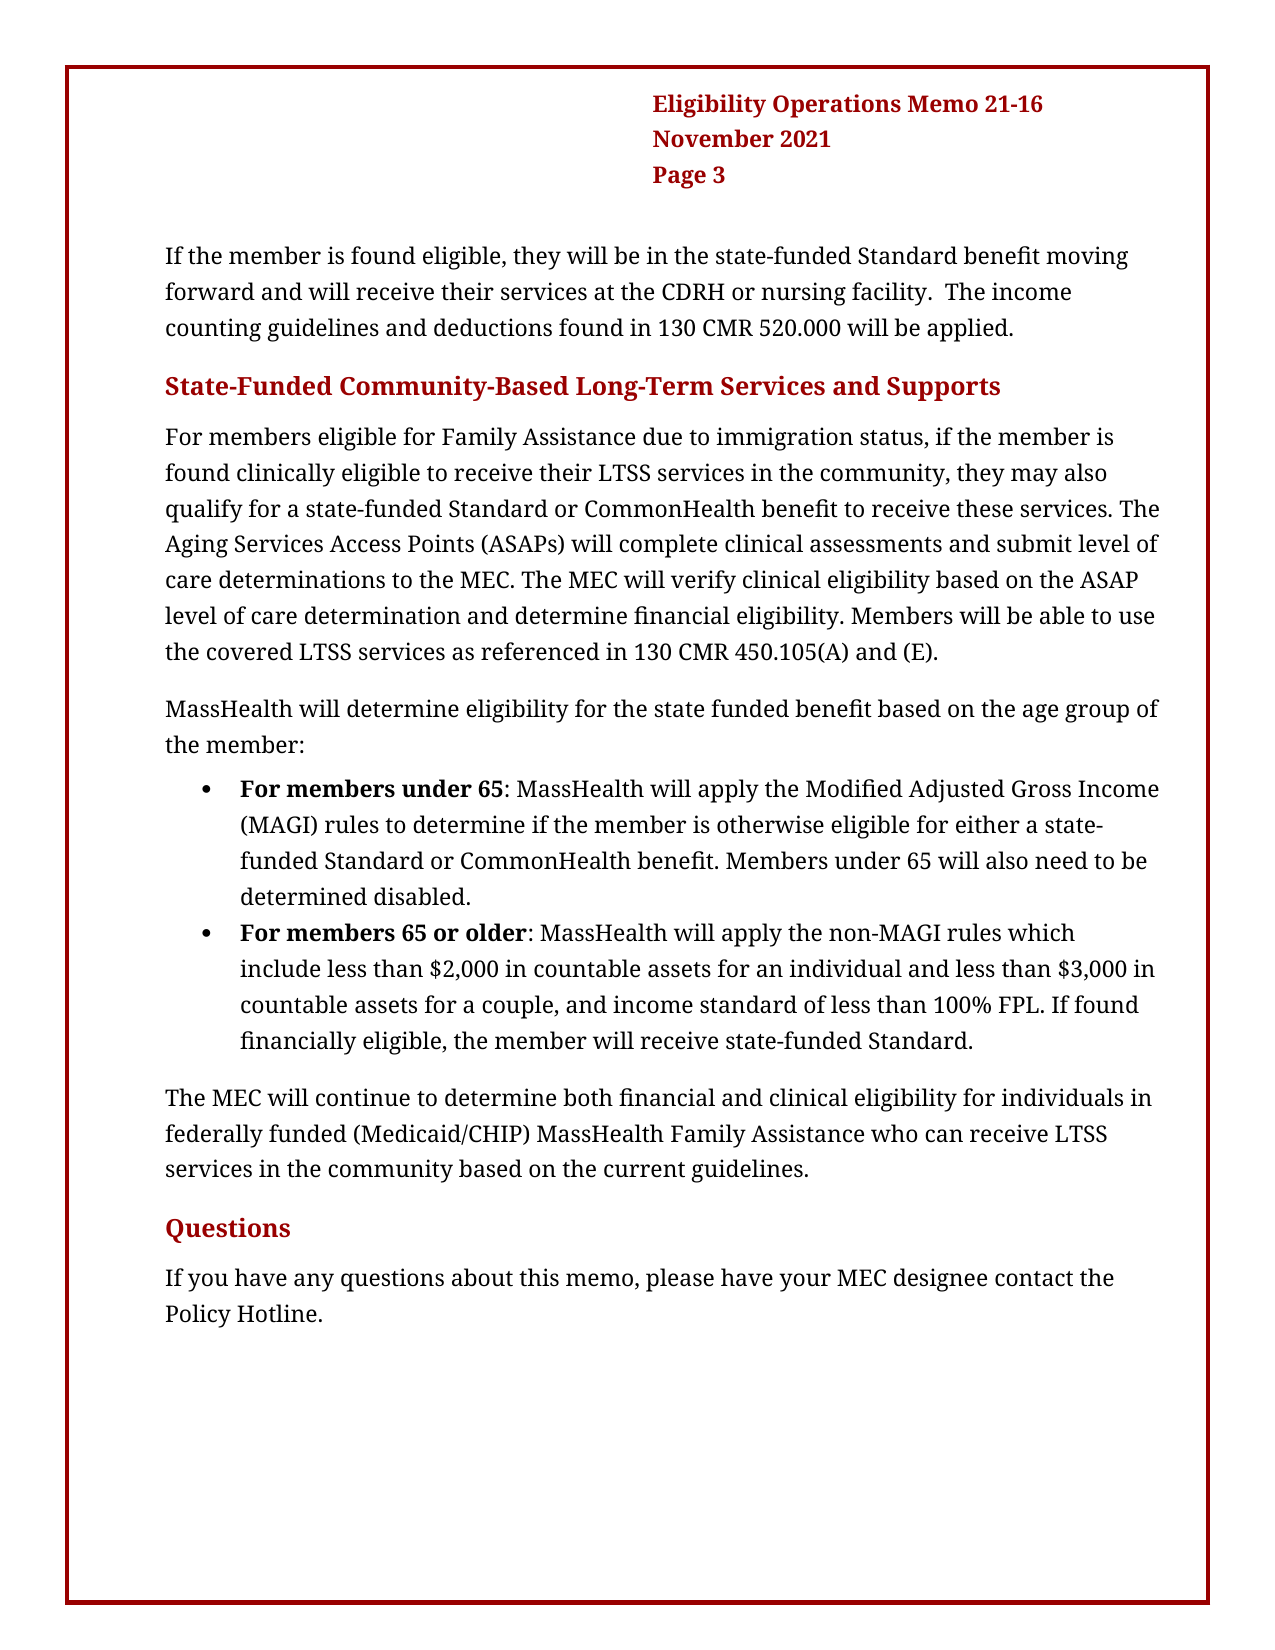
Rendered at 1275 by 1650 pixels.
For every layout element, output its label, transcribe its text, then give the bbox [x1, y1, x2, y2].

list For members 65 or older: MassHealth will apply the non-MAGI rules which include less than $2,000 in countable assets for an individual and less than $3,000 in countable assets for a couple, and income standard of less than 100% FPL. If found financially eligible, the member will receive state-funded Standard. [202, 917, 1162, 1056]
subtitle Questions [165, 1210, 1162, 1244]
text If the member is found eligible, they will be in the state-funded Standard benefit moving forward and will receive their services at the CDRH or nursing facility. The income counting guidelines and deductions found in 130 CMR 520.000 will be applied. [165, 240, 1162, 343]
text MassHealth will determine eligibility for the state funded benefit based on the age group of the member: [165, 693, 1162, 760]
subtitle State-Funded Community-Based Long-Term Services and Supports [165, 369, 1162, 403]
text The MEC will continue to determine both financial and clinical eligibility for individuals in federally funded (Medicaid/CHIP) MassHealth Family Assistance who can receive LTSS services in the community based on the current guidelines. [165, 1082, 1162, 1185]
text If you have any questions about this memo, please have your MEC designee contact the Policy Hotline. [165, 1262, 1162, 1329]
list For members under 65: MassHealth will apply the Modified Adjusted Gross Income (MAGI) rules to determine if the member is otherwise eligible for either a state-funded Standard or CommonHealth benefit. Members under 65 will also need to be determined disabled. [202, 773, 1162, 912]
text For members eligible for Family Assistance due to immigration status, if the member is found clinically eligible to receive their LTSS services in the community, they may also qualify for a state-funded Standard or CommonHealth benefit to receive these services. The Aging Services Access Points (ASAPs) will complete clinical assessments and submit level of care determinations to the MEC. The MEC will verify clinical eligibility based on the ASAP level of care determination and determine financial eligibility. Members will be able to use the covered LTSS services as referenced in 130 CMR 450.105(A) and (E). [165, 421, 1162, 667]
